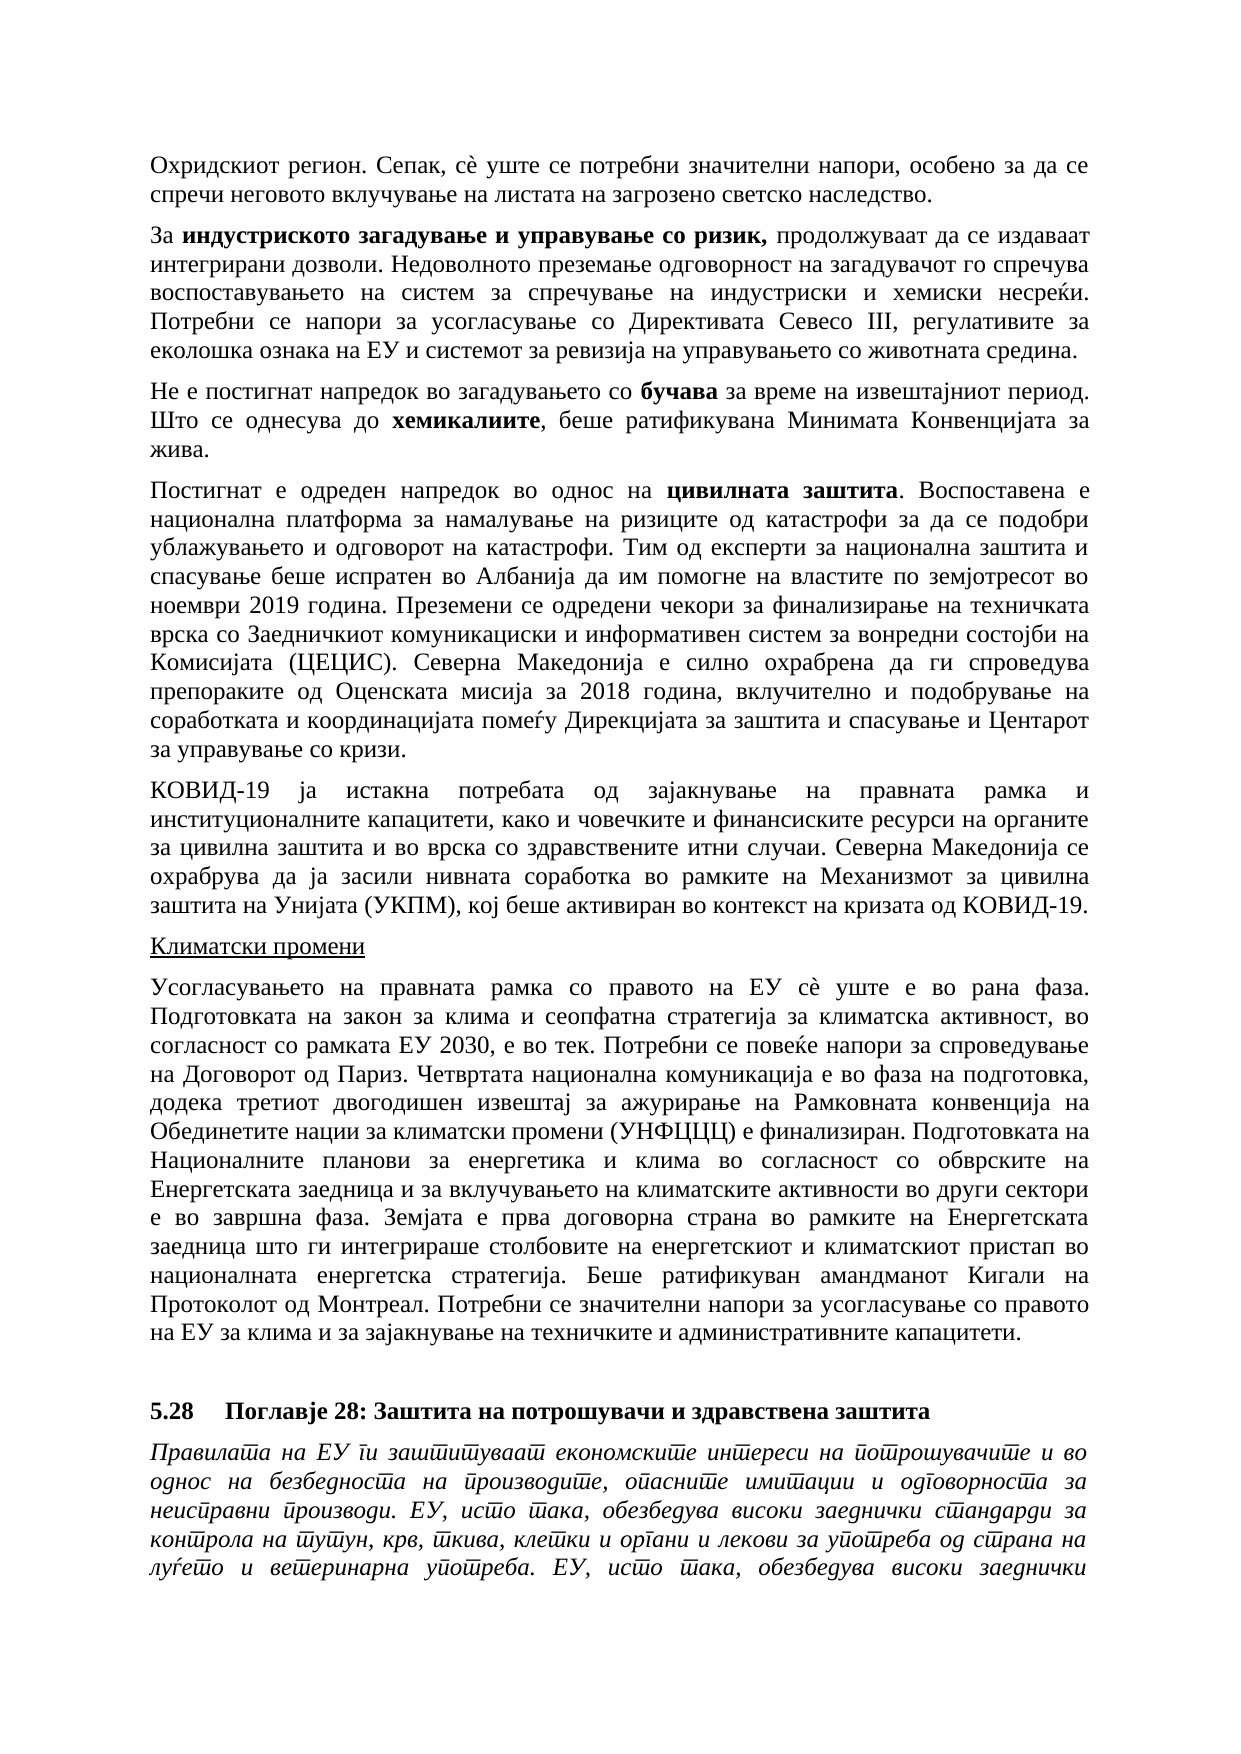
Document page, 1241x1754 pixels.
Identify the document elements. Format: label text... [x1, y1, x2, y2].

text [150, 1437, 1090, 1581]
text Не е постигнат напредок во загадувањето со бучава за време на извештајниот период. Што се однесува до хемикалиите, беше ратификувана Минимата Конвенцијата за жива. [150, 376, 1090, 462]
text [150, 150, 1090, 207]
text КОВИД-19 ја истакна потребата од зајакнување на правната рамка и институционалните капацитети, како и човечките и финансиските ресурси на органите за цивилна заштита и во врска со здравствените итни случаи. Северна Македонија се охрабрува да ја засили нивната соработка во рамките на Механизмот за цивилна заштита на Унијата (УКПМ), кој беше активиран во контекст на кризата од КОВИД-19. [150, 775, 1090, 919]
subtitle 5.28 Поглавје 28: Заштита на потрошувачи и здравствена заштита [150, 1396, 1090, 1425]
text За индустриското загадување и управување со ризик, продолжуваат да се издаваат интегрирани дозволи. Недоволното преземање одговорност на загадувачот го спречува воспоставувањето на систем за спречување на индустриски и хемиски несреќи. Потребни се напори за усогласување со Директивата Севесо III, регулативите за еколошка ознака на ЕУ и системот за ревизија на управувањето со животната средина. [150, 220, 1090, 364]
text Усогласувањето на правната рамка со правото на ЕУ сè уште е во рана фаза. Подготовката на закон за клима и сеопфатна стратегија за климатска активност, во согласност со рамката ЕУ 2030, е во тек. Потребни се повеќе напори за спроведување на Договорот од Париз. Четвртата национална комуникација е во фаза на подготовка, додека третиот двогодишен извештај за ажурирање на Рамковната конвенција на Обединетите нации за климатски промени (УНФЦЦЦ) е финализиран. Подготовката на Националните планови за енергетика и клима во согласност со обврските на Енергетската заедница и за вклучувањето на климатските активности во други сектори е во завршна фаза. Земјата е прва договорна страна во рамките на Енергетската заедница што ги интегрираше столбовите на енергетскиот и климатскиот пристап во националната енергетска стратегија. Беше ратификуван амандманот Кигали на Протоколот од Монтреал. Потребни се значителни напори за усогласување со правото на ЕУ за клима и за зајакнување на техничките и административните капацитети. [150, 972, 1090, 1346]
text Климатски промени [150, 931, 1090, 960]
text Постигнат е одреден напредок во однос на цивилната заштита. Воспоставена е национална платформа за намалување на ризиците од катастрофи за да се подобри ублажувањето и одговорот на катастрофи. Тим од експерти за национална заштита и спасување беше испратен во Албанија да им помогне на властите по земјотресот во ноември 2019 година. Преземени се одредени чекори за финализирање на техничката врска со Заедничкиот комуникациски и информативен систем за вонредни состојби на Комисијата (ЦЕЦИС). Северна Македонија е силно охрабрена да ги спроведува препораките од Оценската мисија за 2018 година, вклучително и подобрување на соработката и координацијата помеѓу Дирекцијата за заштита и спасување и Центарот за управување со кризи. [150, 475, 1090, 762]
